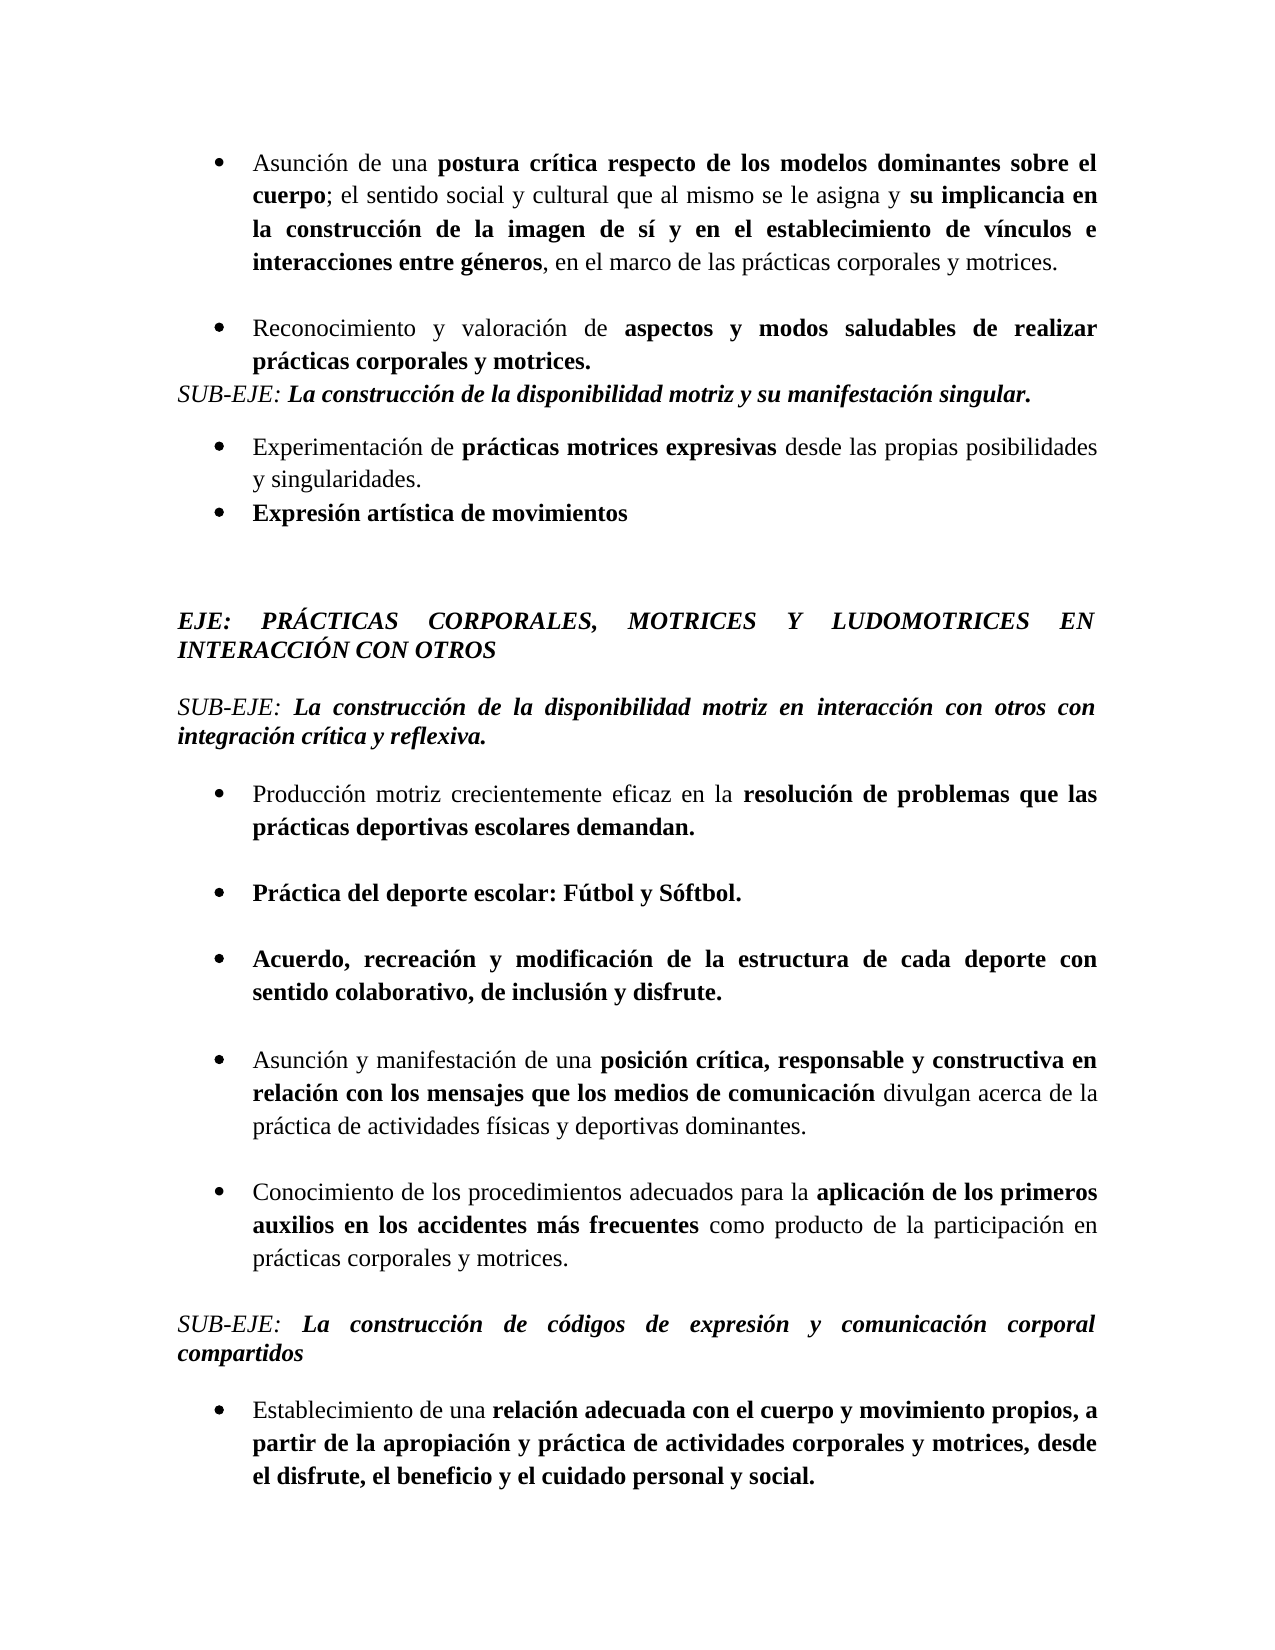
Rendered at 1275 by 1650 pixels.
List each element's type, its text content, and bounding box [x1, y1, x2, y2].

list Asunción y manifestación de una posición crítica, responsable y constructiva en relación con los mensajes que los medios de comunicación divulgan acerca de la práctica de actividades físicas y deportivas dominantes. [215, 1045, 1098, 1140]
list Conocimiento de los procedimientos adecuados para la aplicación de los primeros auxilios en los accidentes más frecuentes como producto de la participación en prácticas corporales y motrices. [215, 1177, 1098, 1272]
list Expresión artística de movimientos [215, 498, 1098, 526]
list Asunción de una postura crítica respecto de los modelos dominantes sobre el cuerpo; el sentido social y cultural que al mismo se le asigna y su implicancia en la construcción de la imagen de sí y en el establecimiento de vínculos e interacciones entre géneros, en el marco de las prácticas corporales y motrices. [215, 148, 1098, 275]
text SUB-EJE: La construcción de la disponibilidad motriz en interacción con otros con integración crítica y reflexiva. [177, 692, 1098, 750]
list Establecimiento de una relación adecuada con el cuerpo y movimiento propios, a partir de la apropiación y práctica de actividades corporales y motrices, desde el disfrute, el beneficio y el cuidado personal y social. [215, 1395, 1098, 1490]
list Práctica del deporte escolar: Fútbol y Sóftbol. [215, 878, 1098, 907]
text EJE: PRÁCTICAS CORPORALES, MOTRICES Y LUDOMOTRICES EN INTERACCIÓN CON OTROS [177, 606, 1098, 664]
list Reconocimiento y valoración de aspectos y modos saludables de realizar prácticas corporales y motrices. [215, 313, 1098, 374]
text SUB-EJE: La construcción de la disponibilidad motriz y su manifestación singular. [177, 379, 1098, 407]
text SUB-EJE: La construcción de códigos de expresión y comunicación corporal compartidos [177, 1309, 1098, 1367]
list Experimentación de prácticas motrices expresivas desde las propias posibilidades y singularidades. [215, 432, 1098, 493]
list Producción motriz crecientemente eficaz en la resolución de problemas que las prácticas deportivas escolares demandan. [215, 779, 1098, 841]
list Acuerdo, recreación y modificación de la estructura de cada deporte con sentido colaborativo, de inclusión y disfrute. [215, 944, 1098, 1006]
